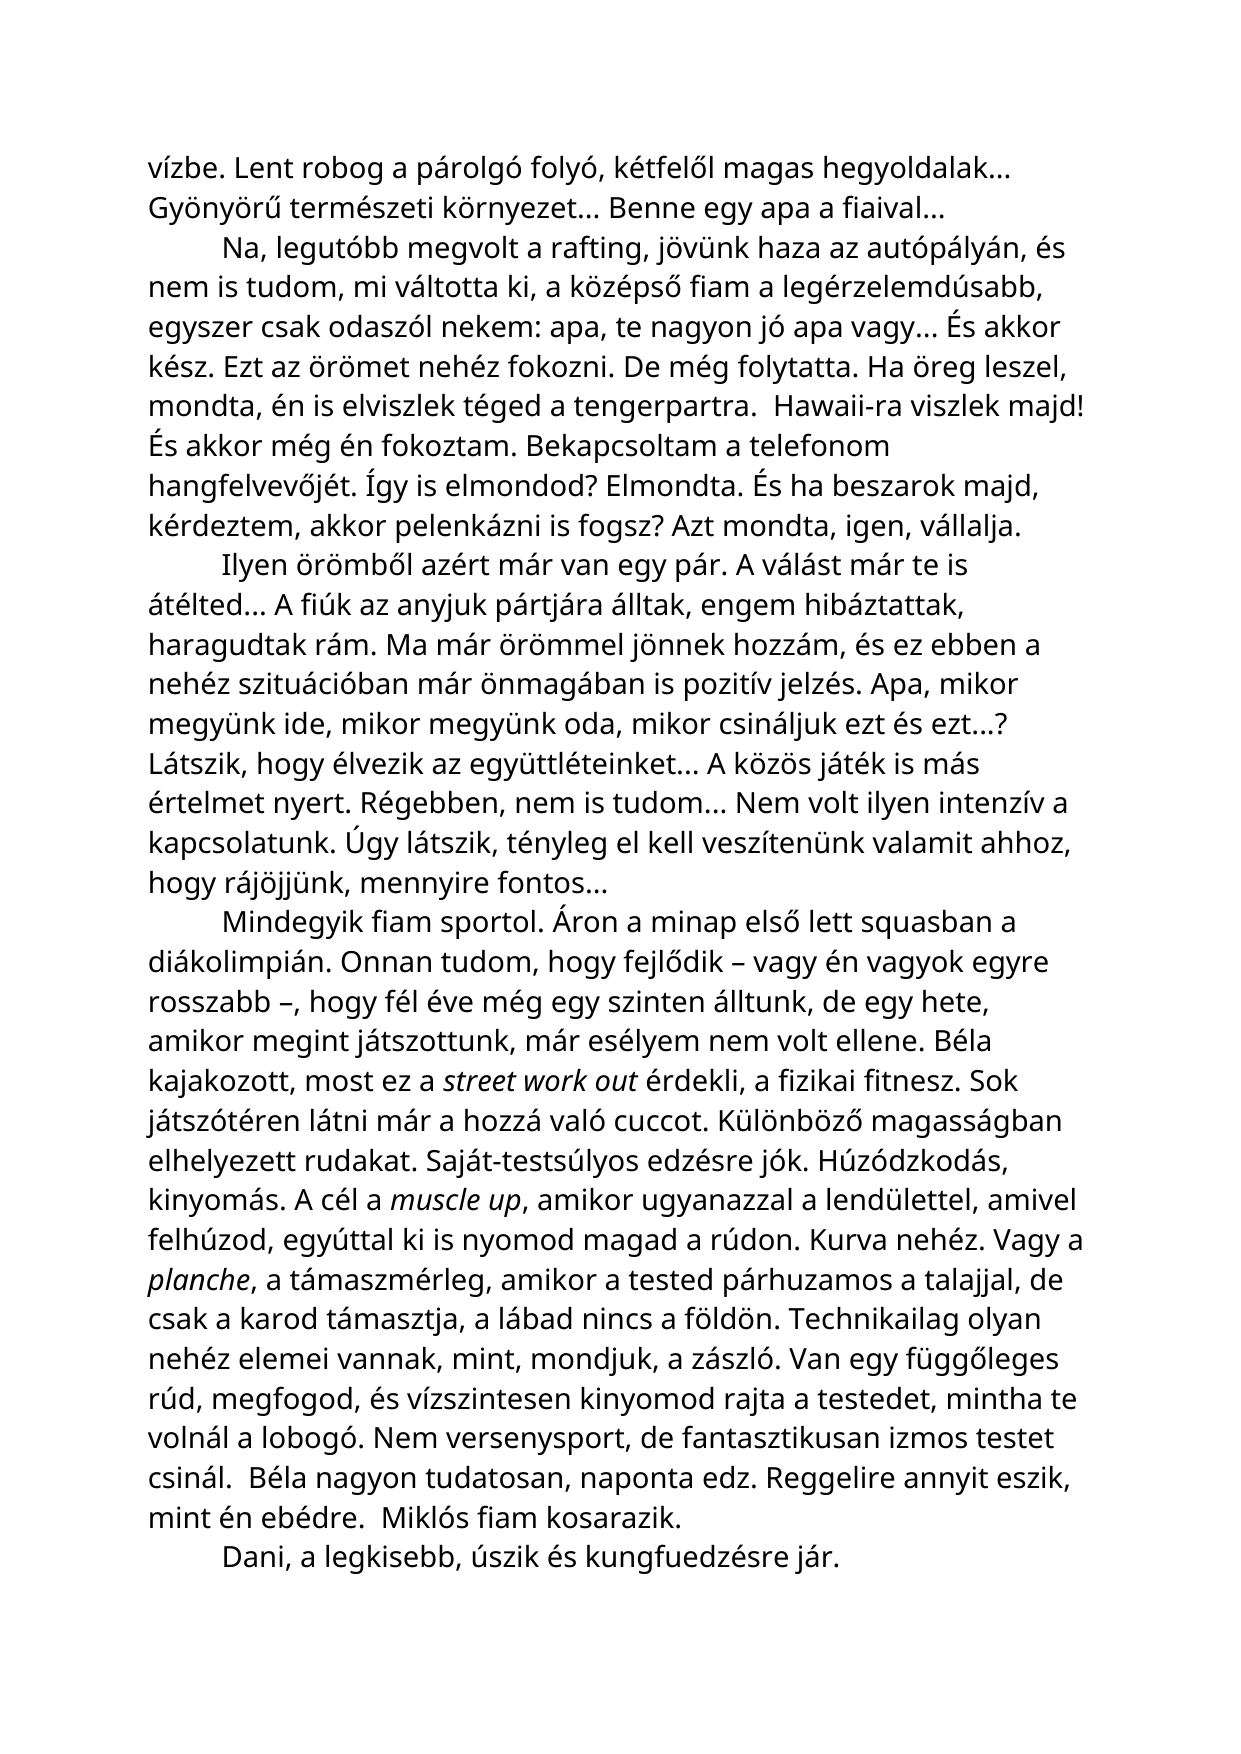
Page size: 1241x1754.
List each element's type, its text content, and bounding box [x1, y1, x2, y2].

text Na, legutóbb megvolt a rafting, jövünk haza az autópályán, és nem is tudom, mi váltotta ki, a középső fiam a legérzelemdúsabb, egyszer csak odaszól nekem: apa, te nagyon jó apa vagy... És akkor kész. Ezt az örömet nehéz fokozni. De még folytatta. Ha öreg leszel, mondta, én is elviszlek téged a tengerpartra. Hawaii-ra viszlek majd! És akkor még én fokoztam. Bekapcsoltam a telefonom hangfelvevőjét. Így is elmondod? Elmondta. És ha beszarok majd, kérdeztem, akkor pelenkázni is fogsz? Azt mondta, igen, vállalja. [148, 227, 1093, 544]
text Ilyen örömből azért már van egy pár. A válást már te is átélted... A fiúk az anyjuk pártjára álltak, engem hibáztattak, haragudtak rám. Ma már örömmel jönnek hozzám, és ez ebben a nehéz szituációban már önmagában is pozitív jelzés. Apa, mikor megyünk ide, mikor megyünk oda, mikor csináljuk ezt és ezt...? Látszik, hogy élvezik az együttléteinket... A közös játék is más értelmet nyert. Régebben, nem is tudom... Nem volt ilyen intenzív a kapcsolatunk. Úgy látszik, tényleg el kell veszítenünk valamit ahhoz, hogy rájöjjünk, mennyire fontos... [148, 544, 1093, 902]
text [148, 148, 1093, 227]
text Mindegyik fiam sportol. Áron a minap első lett squasban a diákolimpián. Onnan tudom, hogy fejlődik – vagy én vagyok egyre rosszabb –, hogy fél éve még egy szinten álltunk, de egy hete, amikor megint játszottunk, már esélyem nem volt ellene. Béla kajakozott, most ez a street work out érdekli, a fizikai fitnesz. Sok játszótéren látni már a hozzá való cuccot. Különböző magasságban elhelyezett rudakat. Saját-testsúlyos edzésre jók. Húzódzkodás, kinyomás. A cél a muscle up, amikor ugyanazzal a lendülettel, amivel felhúzod, egyúttal ki is nyomod magad a rúdon. Kurva nehéz. Vagy a planche, a támaszmérleg, amikor a tested párhuzamos a talajjal, de csak a karod támasztja, a lábad nincs a földön. Technikailag olyan nehéz elemei vannak, mint, mondjuk, a zászló. Van egy függőleges rúd, megfogod, és vízszintesen kinyomod rajta a testedet, mintha te volnál a lobogó. Nem versenysport, de fantasztikusan izmos testet csinál. Béla nagyon tudatosan, naponta edz. Reggelire annyit eszik, mint én ebédre. Miklós fiam kosarazik. [148, 902, 1093, 1537]
text Dani, a legkisebb, úszik és kungfuedzésre jár. [148, 1537, 1093, 1576]
